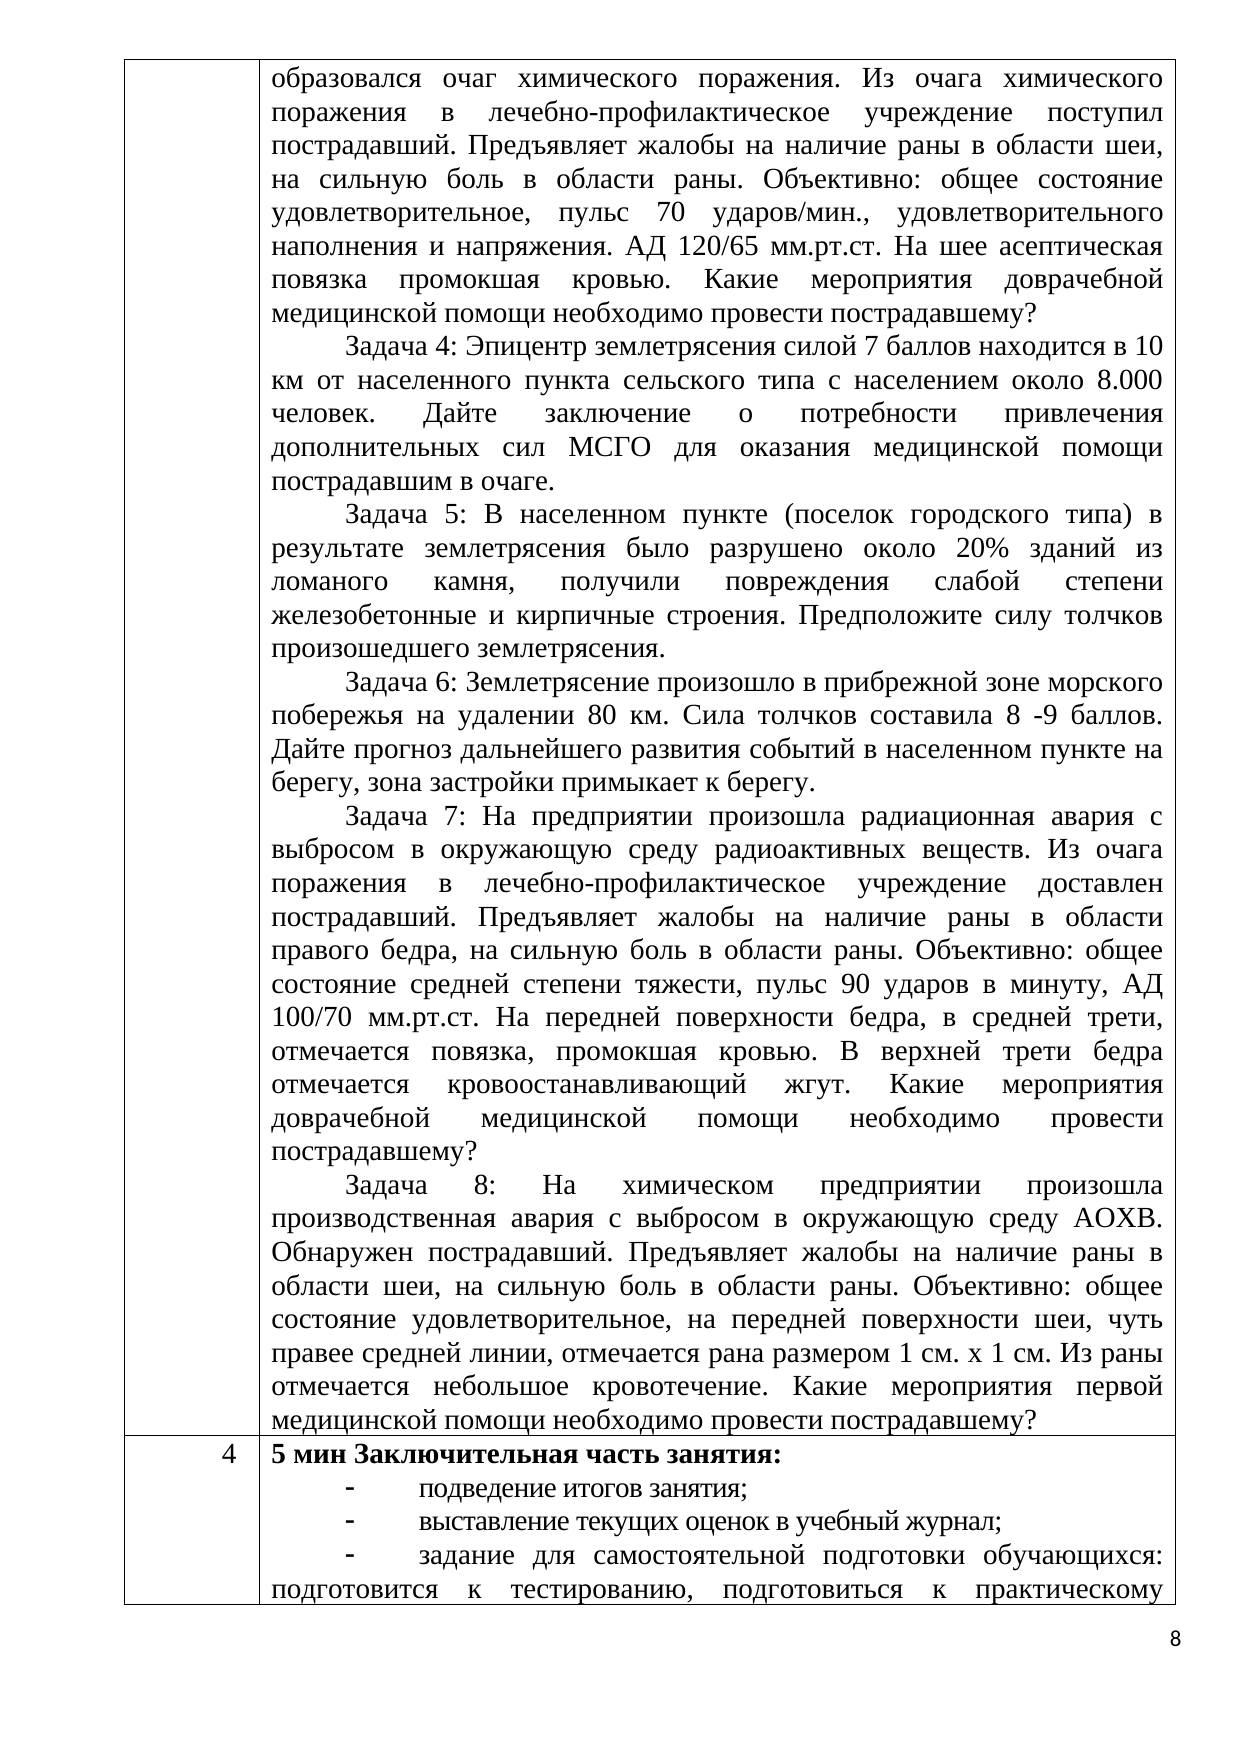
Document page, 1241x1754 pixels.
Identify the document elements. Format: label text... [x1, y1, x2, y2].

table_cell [260, 60, 1175, 1435]
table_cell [260, 1436, 1175, 1604]
table_cell 4 [125, 1436, 259, 1604]
table_cell 3 [125, 60, 259, 1435]
